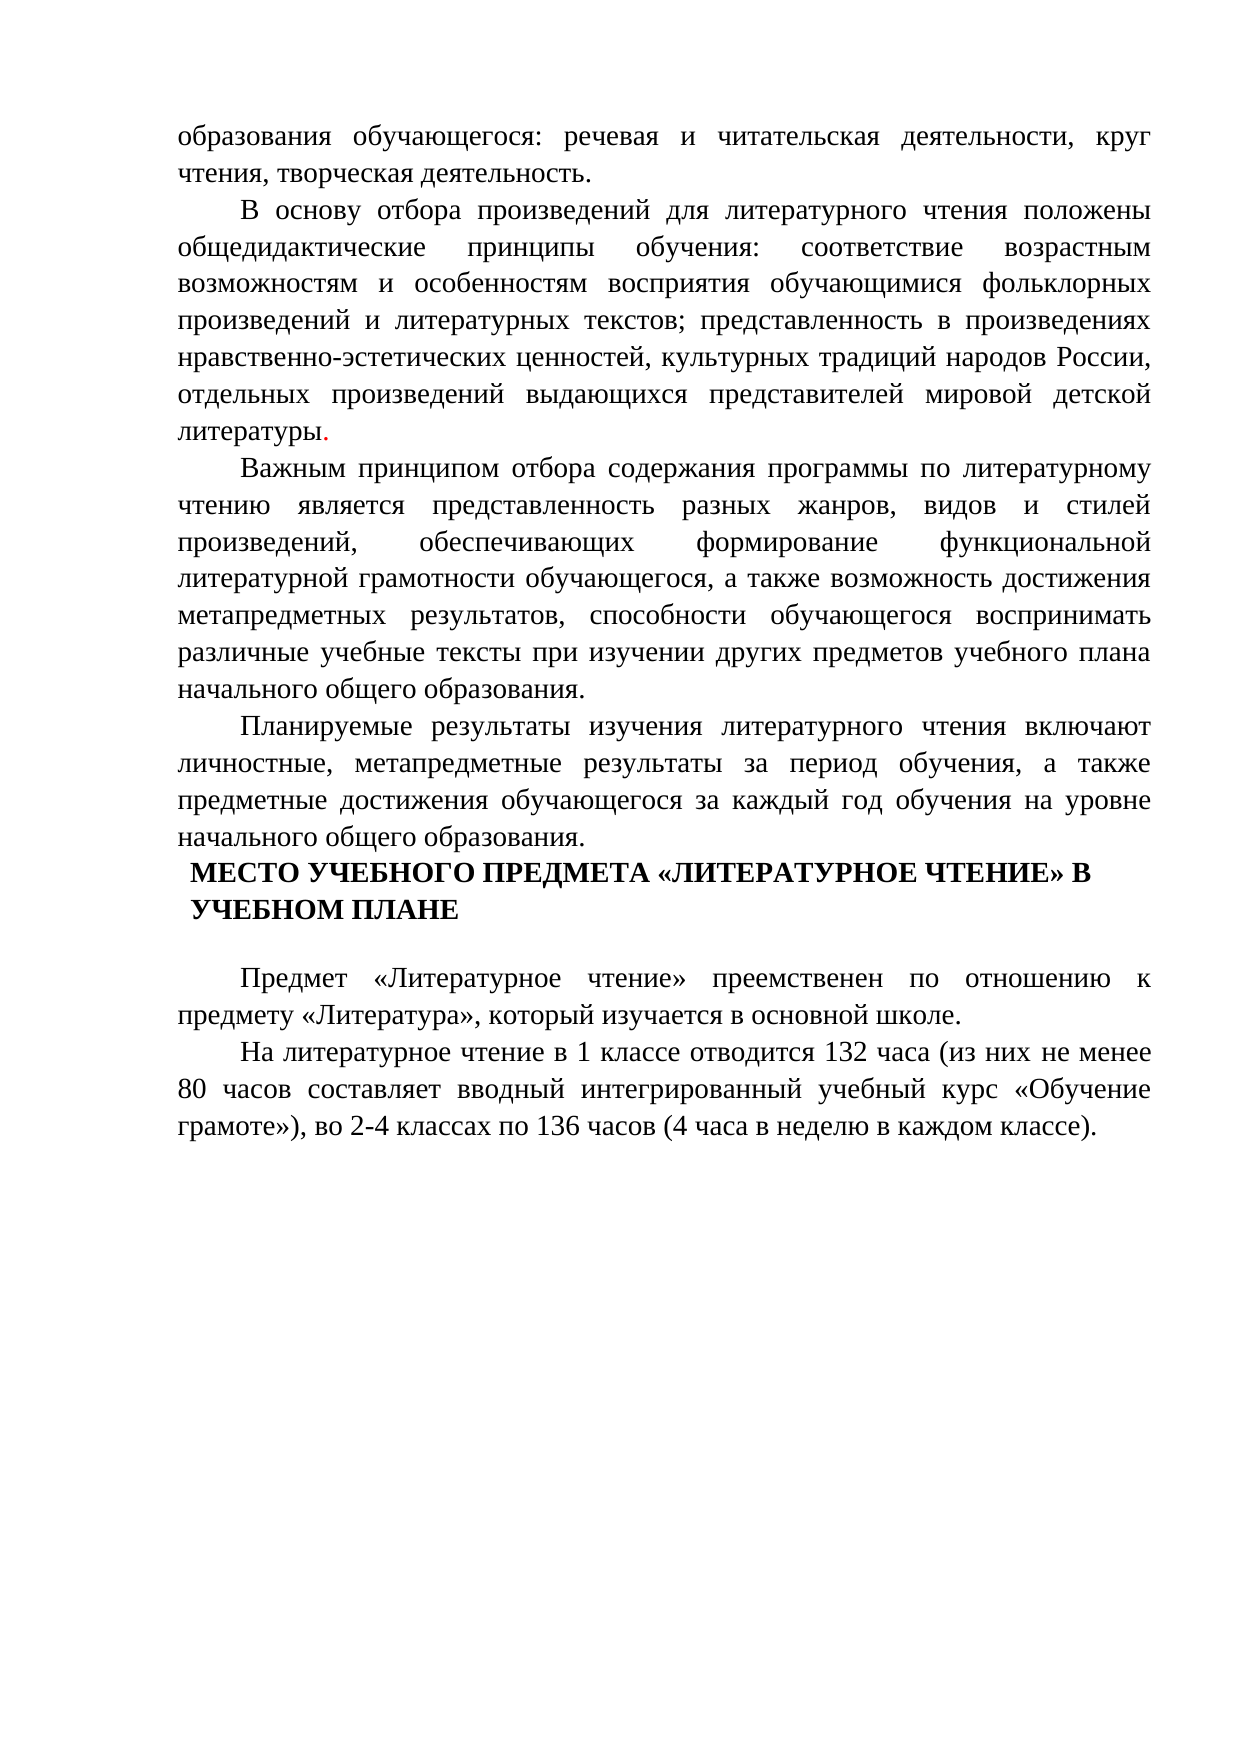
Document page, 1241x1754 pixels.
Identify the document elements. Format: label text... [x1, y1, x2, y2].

text На литературное чтение в 1 классе отводится 132 часа (из них ‌не менее 80 часов‌ составляет вводный интегрированный учебный курс «Обучение грамоте»), во 2-4 классах по 136 часов (4 часа в неделю в каждом классе). [177, 1034, 1152, 1141]
text В основу отбора произведений для литературного чтения положены общедидактические принципы обучения: соответствие возрастным возможностям и особенностям восприятия обучающимися фольклорных произведений и литературных текстов; представленность в произведениях нравственно-эстетических ценностей, культурных традиций народов России, отдельных произведений выдающихся представителей мировой детской литературы. [177, 192, 1152, 447]
text Важным принципом отбора содержания программы по литературному чтению является представленность разных жанров, видов и стилей произведений, обеспечивающих формирование функциональной литературной грамотности обучающегося, а также возможность достижения метапредметных результатов, способности обучающегося воспринимать различные учебные тексты при изучении других предметов учебного плана начального общего образования. [177, 450, 1152, 705]
text Планируемые результаты изучения литературного чтения включают личностные, метапредметные результаты за период обучения, а также предметные достижения обучающегося за каждый год обучения на уровне начального общего образования. [177, 708, 1152, 852]
text МЕСТО УЧЕБНОГО ПРЕДМЕТА «ЛИТЕРАТУРНОЕ ЧТЕНИЕ» В УЧЕБНОМ ПЛАНЕ [190, 856, 1152, 926]
text Предмет «Литературное чтение» преемственен по отношению к предмету «Литература», который изучается в основной школе. [177, 960, 1152, 1031]
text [177, 118, 1152, 188]
